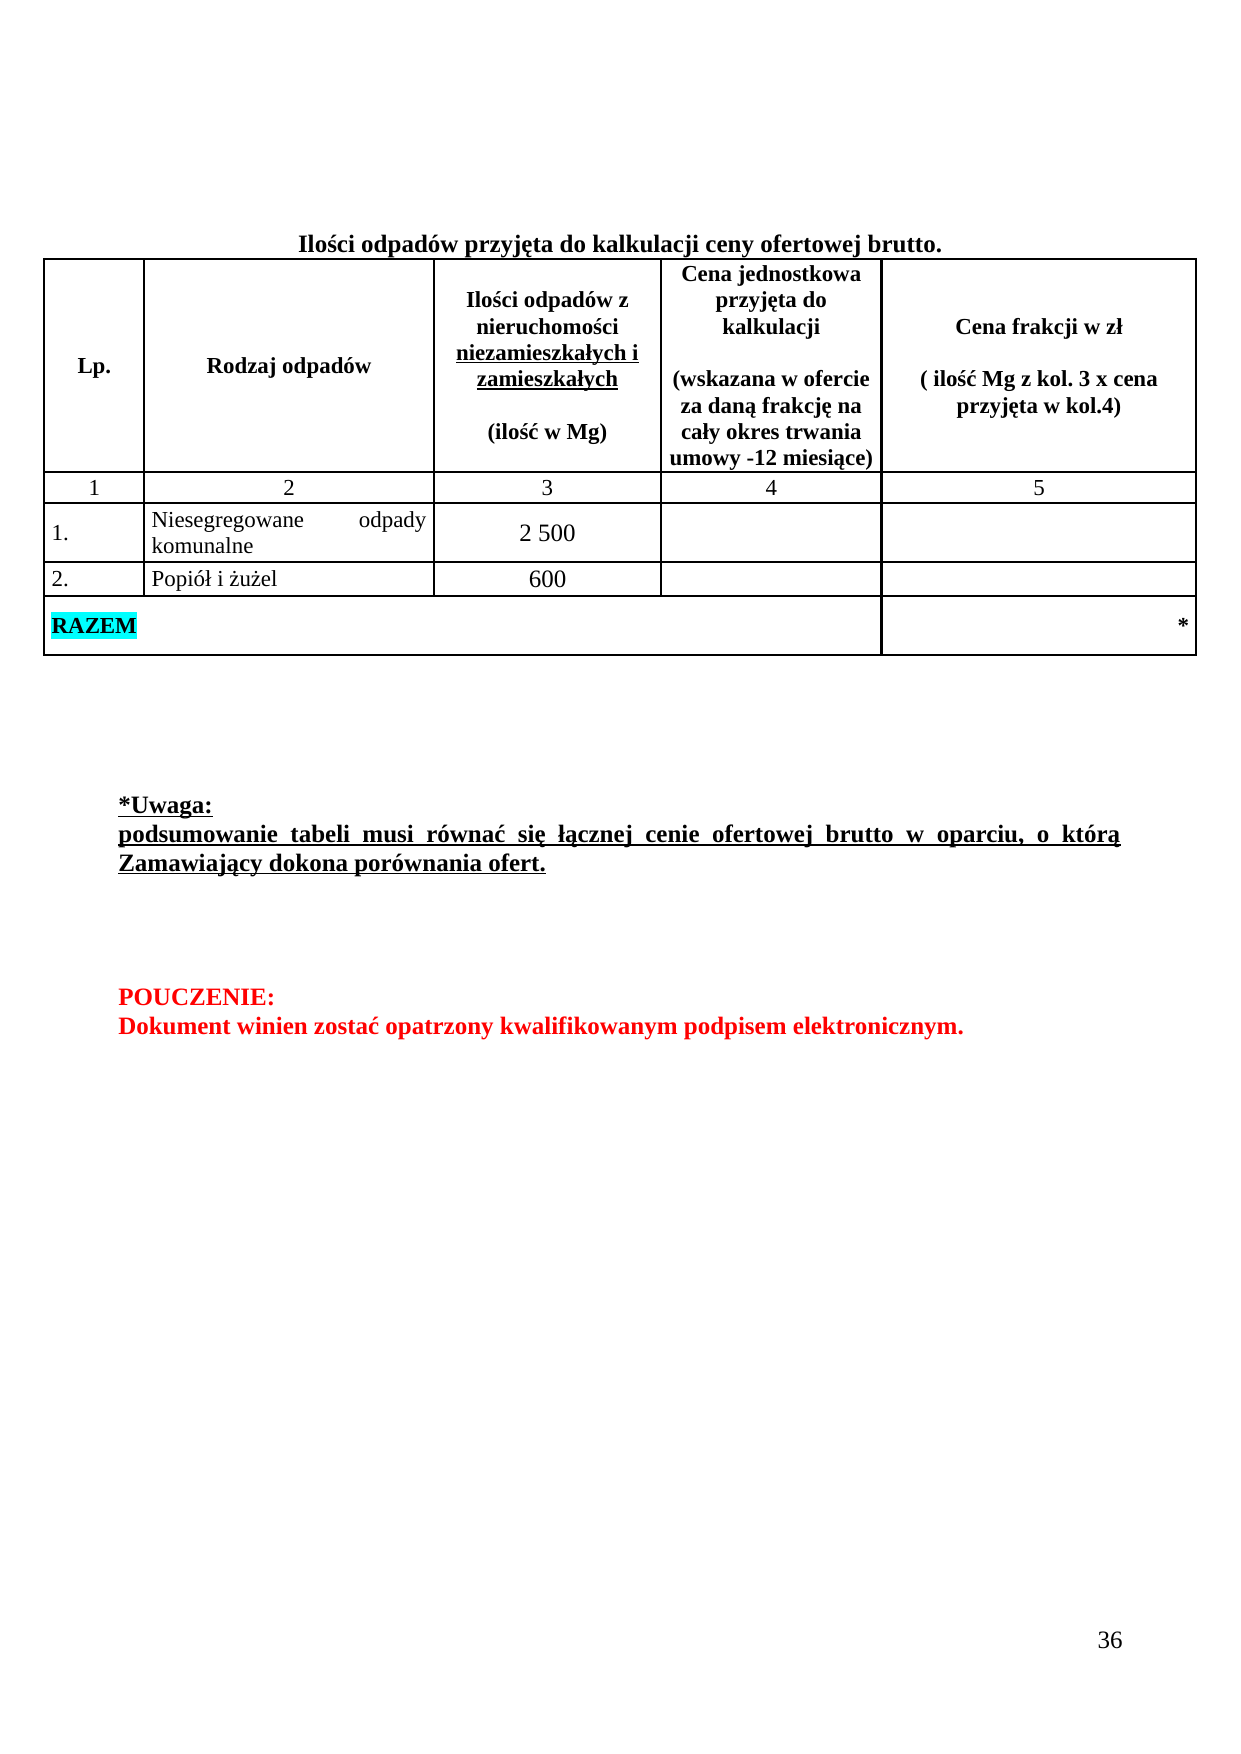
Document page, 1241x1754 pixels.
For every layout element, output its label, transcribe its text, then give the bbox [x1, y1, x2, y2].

table_cell [883, 504, 1195, 561]
text POUCZENIE: [118, 982, 1122, 1011]
table_cell Popiół i żużel [145, 563, 433, 594]
text podsumowanie tabeli musi równać się łącznej cenie ofertowej brutto w oparciu, o którą Zamawiający dokona porównania ofert. [118, 819, 1122, 877]
table_header Rodzaj odpadów [145, 260, 433, 471]
table_cell 600 [435, 563, 660, 594]
table_header Lp. [45, 260, 143, 471]
table_cell 2 [145, 473, 433, 502]
table_cell * [883, 597, 1195, 654]
table_cell 4 [662, 473, 880, 502]
table_cell 1 [45, 473, 143, 502]
table_cell 2 500 [435, 504, 660, 561]
table_header Cena frakcji w zł ( ilość Mg z kol. 3 x cena przyjęta w kol.4) [883, 260, 1195, 471]
text Ilości odpadów przyjęta do kalkulacji ceny ofertowej brutto. [118, 229, 1122, 258]
table_cell [662, 563, 880, 594]
table_cell 1. [45, 504, 143, 561]
text Dokument winien zostać opatrzony kwalifikowanym podpisem elektronicznym. [118, 1011, 1122, 1040]
table_cell [883, 563, 1195, 594]
table_cell Niesegregowane odpady komunalne [145, 504, 433, 561]
text *Uwaga: [118, 791, 1122, 819]
table_cell [662, 504, 880, 561]
table_header Ilości odpadów z nieruchomości niezamieszkałych i zamieszkałych (ilość w Mg) [435, 260, 660, 471]
table_header Cena jednostkowa przyjęta do kalkulacji (wskazana w ofercie za daną frakcję na cały okres trwania umowy -12 miesiące) [662, 260, 880, 471]
table_cell 3 [435, 473, 660, 502]
table_cell RAZEM [45, 597, 880, 654]
table_cell 2. [45, 563, 143, 594]
table_cell 5 [883, 473, 1195, 502]
